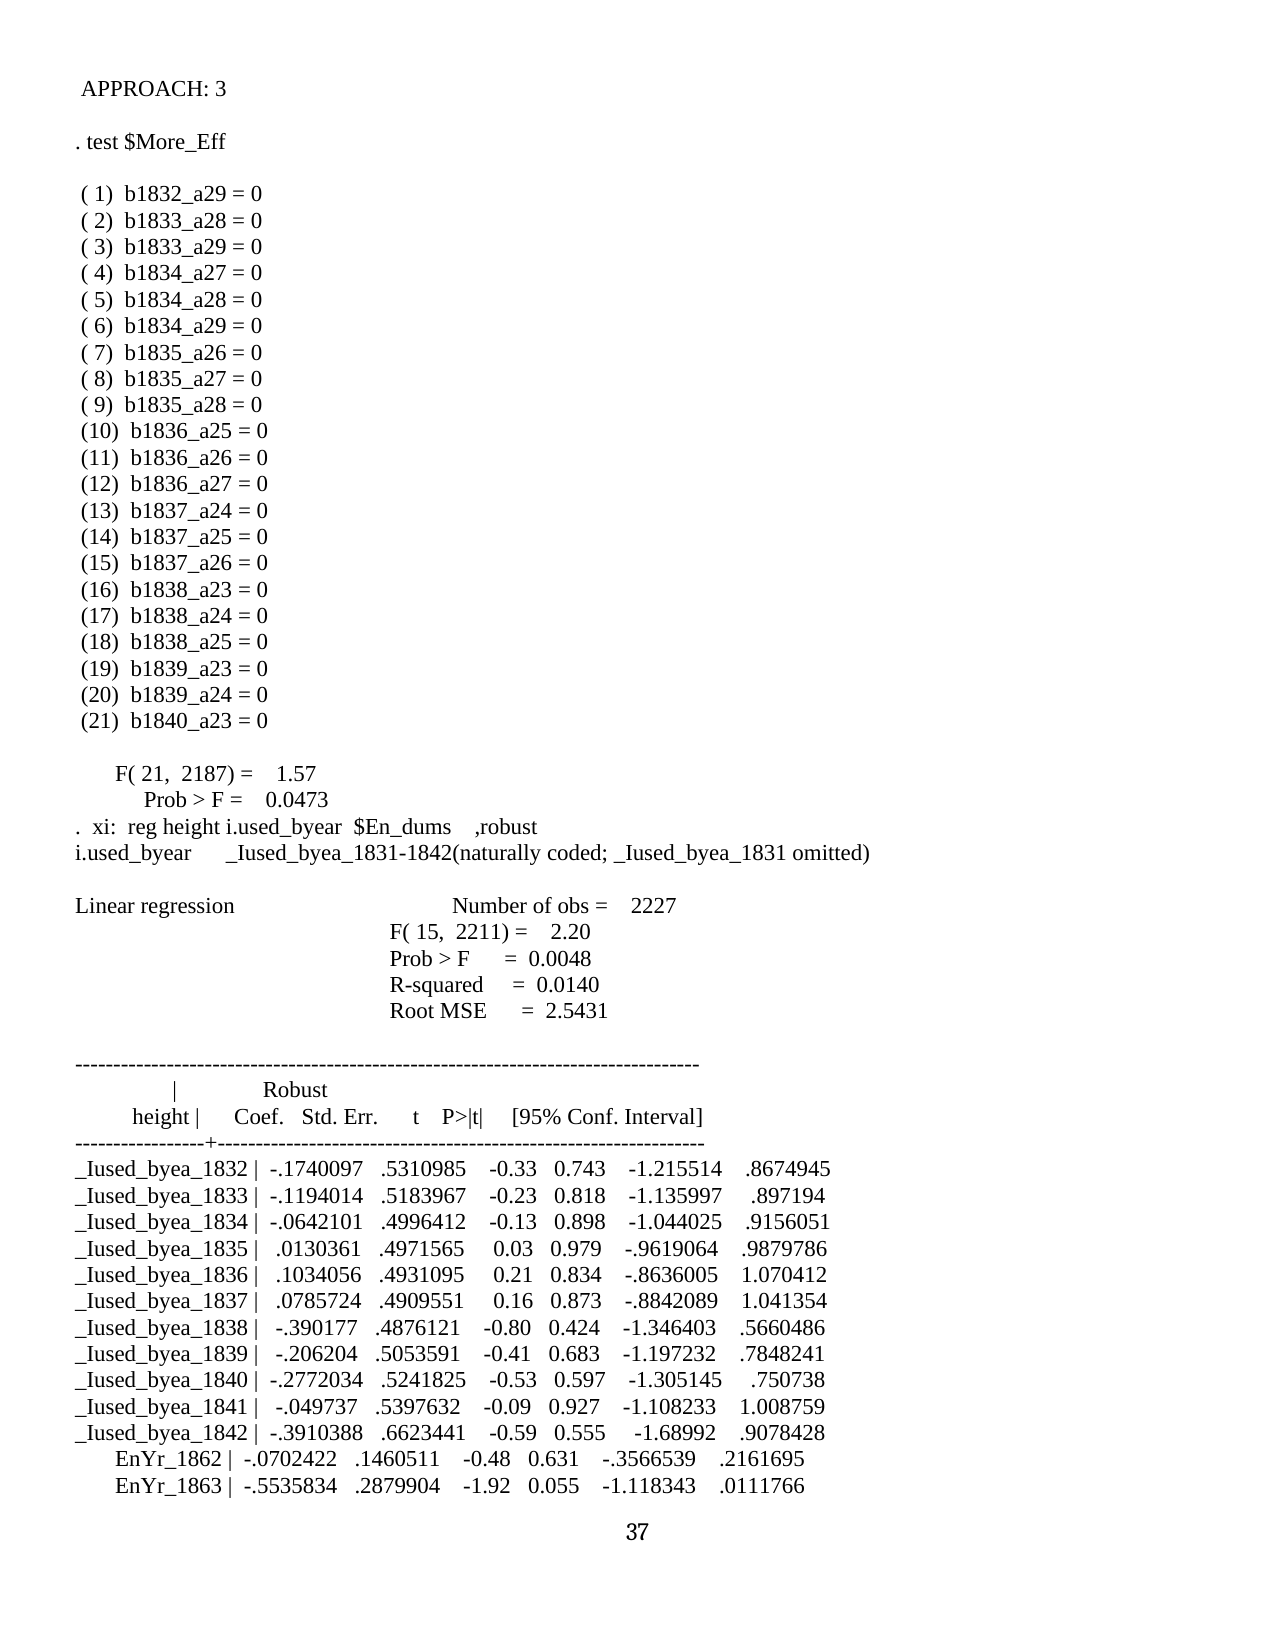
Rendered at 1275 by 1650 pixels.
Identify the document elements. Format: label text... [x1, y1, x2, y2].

text (19) b1839_a23 = 0 [75, 655, 1200, 681]
text F( 15, 2211) = 2.20 [75, 918, 1200, 945]
text _Iused_byea_1842 | -.3910388 .6623441 -0.59 0.555 -1.68992 .9078428 [75, 1419, 1200, 1445]
text ( 5) b1834_a28 = 0 [75, 286, 1200, 312]
text _Iused_byea_1834 | -.0642101 .4996412 -0.13 0.898 -1.044025 .9156051 [75, 1208, 1200, 1234]
text ( 8) b1835_a27 = 0 [75, 365, 1200, 391]
text _Iused_byea_1832 | -.1740097 .5310985 -0.33 0.743 -1.215514 .8674945 [75, 1156, 1200, 1182]
text (17) b1838_a24 = 0 [75, 602, 1200, 628]
text i.used_byear _Iused_byea_1831-1842(naturally coded; _Iused_byea_1831 omitted) [75, 839, 1200, 866]
text ( 3) b1833_a29 = 0 [75, 233, 1200, 259]
text (21) b1840_a23 = 0 [75, 707, 1200, 734]
text _Iused_byea_1837 | .0785724 .4909551 0.16 0.873 -.8842089 1.041354 [75, 1287, 1200, 1314]
text EnYr_1862 | -.0702422 .1460511 -0.48 0.631 -.3566539 .2161695 [75, 1445, 1200, 1472]
text F( 21, 2187) = 1.57 [75, 760, 1200, 787]
text (14) b1837_a25 = 0 [75, 523, 1200, 549]
text _Iused_byea_1839 | -.206204 .5053591 -0.41 0.683 -1.197232 .7848241 [75, 1340, 1200, 1366]
text Root MSE = 2.5431 [75, 997, 1200, 1024]
text _Iused_byea_1840 | -.2772034 .5241825 -0.53 0.597 -1.305145 .750738 [75, 1366, 1200, 1393]
text (16) b1838_a23 = 0 [75, 576, 1200, 602]
text (18) b1838_a25 = 0 [75, 628, 1200, 655]
text (20) b1839_a24 = 0 [75, 681, 1200, 707]
text . test $More_Eff [75, 128, 1200, 154]
text Prob > F = 0.0048 [75, 945, 1200, 971]
text ( 2) b1833_a28 = 0 [75, 207, 1200, 233]
text _Iused_byea_1841 | -.049737 .5397632 -0.09 0.927 -1.108233 1.008759 [75, 1393, 1200, 1419]
text (13) b1837_a24 = 0 [75, 497, 1200, 523]
text (11) b1836_a26 = 0 [75, 444, 1200, 470]
text height | Coef. Std. Err. t P>|t| [95% Conf. Interval] [75, 1103, 1200, 1129]
text _Iused_byea_1838 | -.390177 .4876121 -0.80 0.424 -1.346403 .5660486 [75, 1314, 1200, 1340]
text Prob > F = 0.0473 [75, 787, 1200, 813]
text ( 6) b1834_a29 = 0 [75, 312, 1200, 338]
text Linear regression Number of obs = 2227 [75, 892, 1200, 918]
text ( 1) b1832_a29 = 0 [75, 180, 1200, 207]
text ( 7) b1835_a26 = 0 [75, 338, 1200, 365]
text ---------------------------------------------------------------------------------- [75, 1050, 1200, 1076]
text | Robust [75, 1076, 1200, 1103]
text EnYr_1863 | -.5535834 .2879904 -1.92 0.055 -1.118343 .0111766 [75, 1472, 1200, 1498]
text _Iused_byea_1835 | .0130361 .4971565 0.03 0.979 -.9619064 .9879786 [75, 1234, 1200, 1261]
text R-squared = 0.0140 [75, 971, 1200, 997]
text (15) b1837_a26 = 0 [75, 549, 1200, 576]
text (10) b1836_a25 = 0 [75, 418, 1200, 444]
text -----------------+---------------------------------------------------------------- [75, 1129, 1200, 1156]
text ( 9) b1835_a28 = 0 [75, 391, 1200, 418]
text _Iused_byea_1833 | -.1194014 .5183967 -0.23 0.818 -1.135997 .897194 [75, 1182, 1200, 1208]
text (12) b1836_a27 = 0 [75, 470, 1200, 497]
text ( 4) b1834_a27 = 0 [75, 259, 1200, 286]
text _Iused_byea_1836 | .1034056 .4931095 0.21 0.834 -.8636005 1.070412 [75, 1261, 1200, 1287]
text APPROACH: 3 [75, 75, 1200, 101]
text . xi: reg height i.used_byear $En_dums ,robust [75, 813, 1200, 839]
